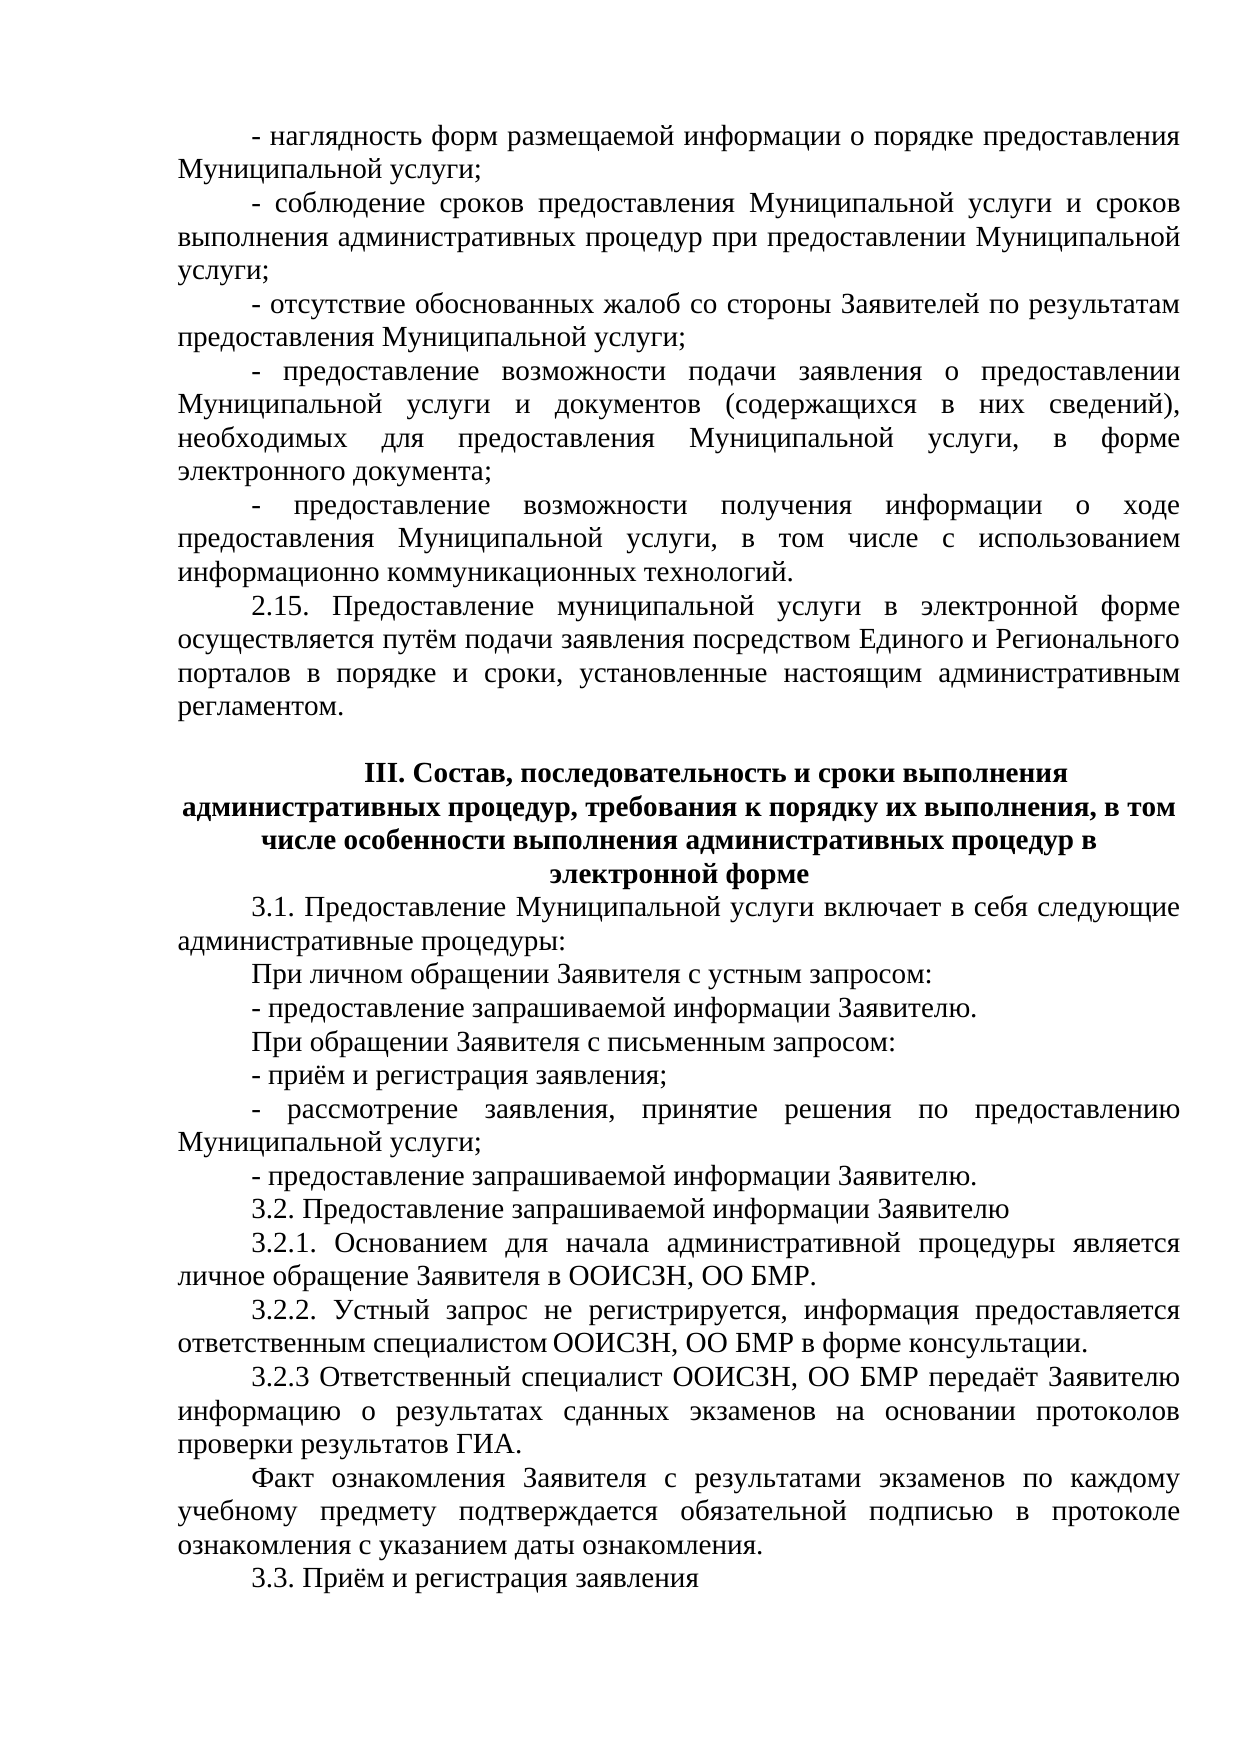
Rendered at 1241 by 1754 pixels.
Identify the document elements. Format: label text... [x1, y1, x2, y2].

text - наглядность форм размещаемой информации о порядке предоставления Муниципальной услуги; [177, 118, 1181, 185]
text 3.1. Предоставление Муниципальной услуги включает в себя следующие административные процедуры: [177, 889, 1181, 957]
text 2.15. Предоставление муниципальной услуги в электронной форме осуществляется путём подачи заявления посредством Единого и Регионального порталов в порядке и сроки, установленные настоящим административным регламентом. [177, 588, 1181, 722]
text Факт ознакомления Заявителя с результатами экзаменов по каждому учебному предмету подтверждается обязательной подписью в протоколе ознакомления с указанием даты ознакомления. [177, 1460, 1181, 1560]
text - предоставление возможности подачи заявления о предоставлении Муниципальной услуги и документов (содержащихся в них сведений), необходимых для предоставления Муниципальной услуги, в форме электронного документа; [177, 353, 1181, 487]
text 3.2.1. Основанием для начала административной процедуры является личное обращение Заявителя в ООИСЗН, OO БМР. [177, 1225, 1181, 1292]
text III. Состав, последовательность и сроки выполнения административных процедур, требования к порядку их выполнения, в том числе особенности выполнения административных процедур в электронной форме [177, 755, 1181, 889]
text - приём и регистрация заявления; [177, 1057, 1181, 1091]
text - предоставление возможности получения информации о ходе предоставления Муниципальной услуги, в том числе с использованием информационно­ коммуникационных технологий. [177, 487, 1181, 588]
text - предоставление запрашиваемой информации Заявителю. [177, 1158, 1181, 1191]
text При обращении Заявителя с письменным запросом: [177, 1024, 1181, 1057]
text 3.3. Приём и регистрация заявления [177, 1560, 1181, 1594]
text При личном обращении Заявителя с устным запросом: [177, 957, 1181, 990]
text 3.2. Предоставление запрашиваемой информации Заявителю [177, 1191, 1181, 1225]
text - предоставление запрашиваемой информации Заявителю. [177, 990, 1181, 1024]
text - отсутствие обоснованных жалоб со стороны Заявителей по результатам предоставления Муниципальной услуги; [177, 286, 1181, 353]
text 3.2.2. Устный запрос не регистрируется, информация предоставляется ответственным специалистом ООИСЗН, ОО БМР в форме консультации. [177, 1292, 1181, 1359]
text - рассмотрение заявления, принятие решения по предоставлению Муниципальной услуги; [177, 1091, 1181, 1158]
text 3.2.3 Ответственный специалист ООИСЗН, ОО БМР передаёт Заявителю информацию о результатах сданных экзаменов на основании протоколов проверки результатов ГИА. [177, 1359, 1181, 1460]
text - соблюдение сроков предоставления Муниципальной услуги и сроков выполнения административных процедур при предоставлении Муниципальной услуги; [177, 185, 1181, 286]
